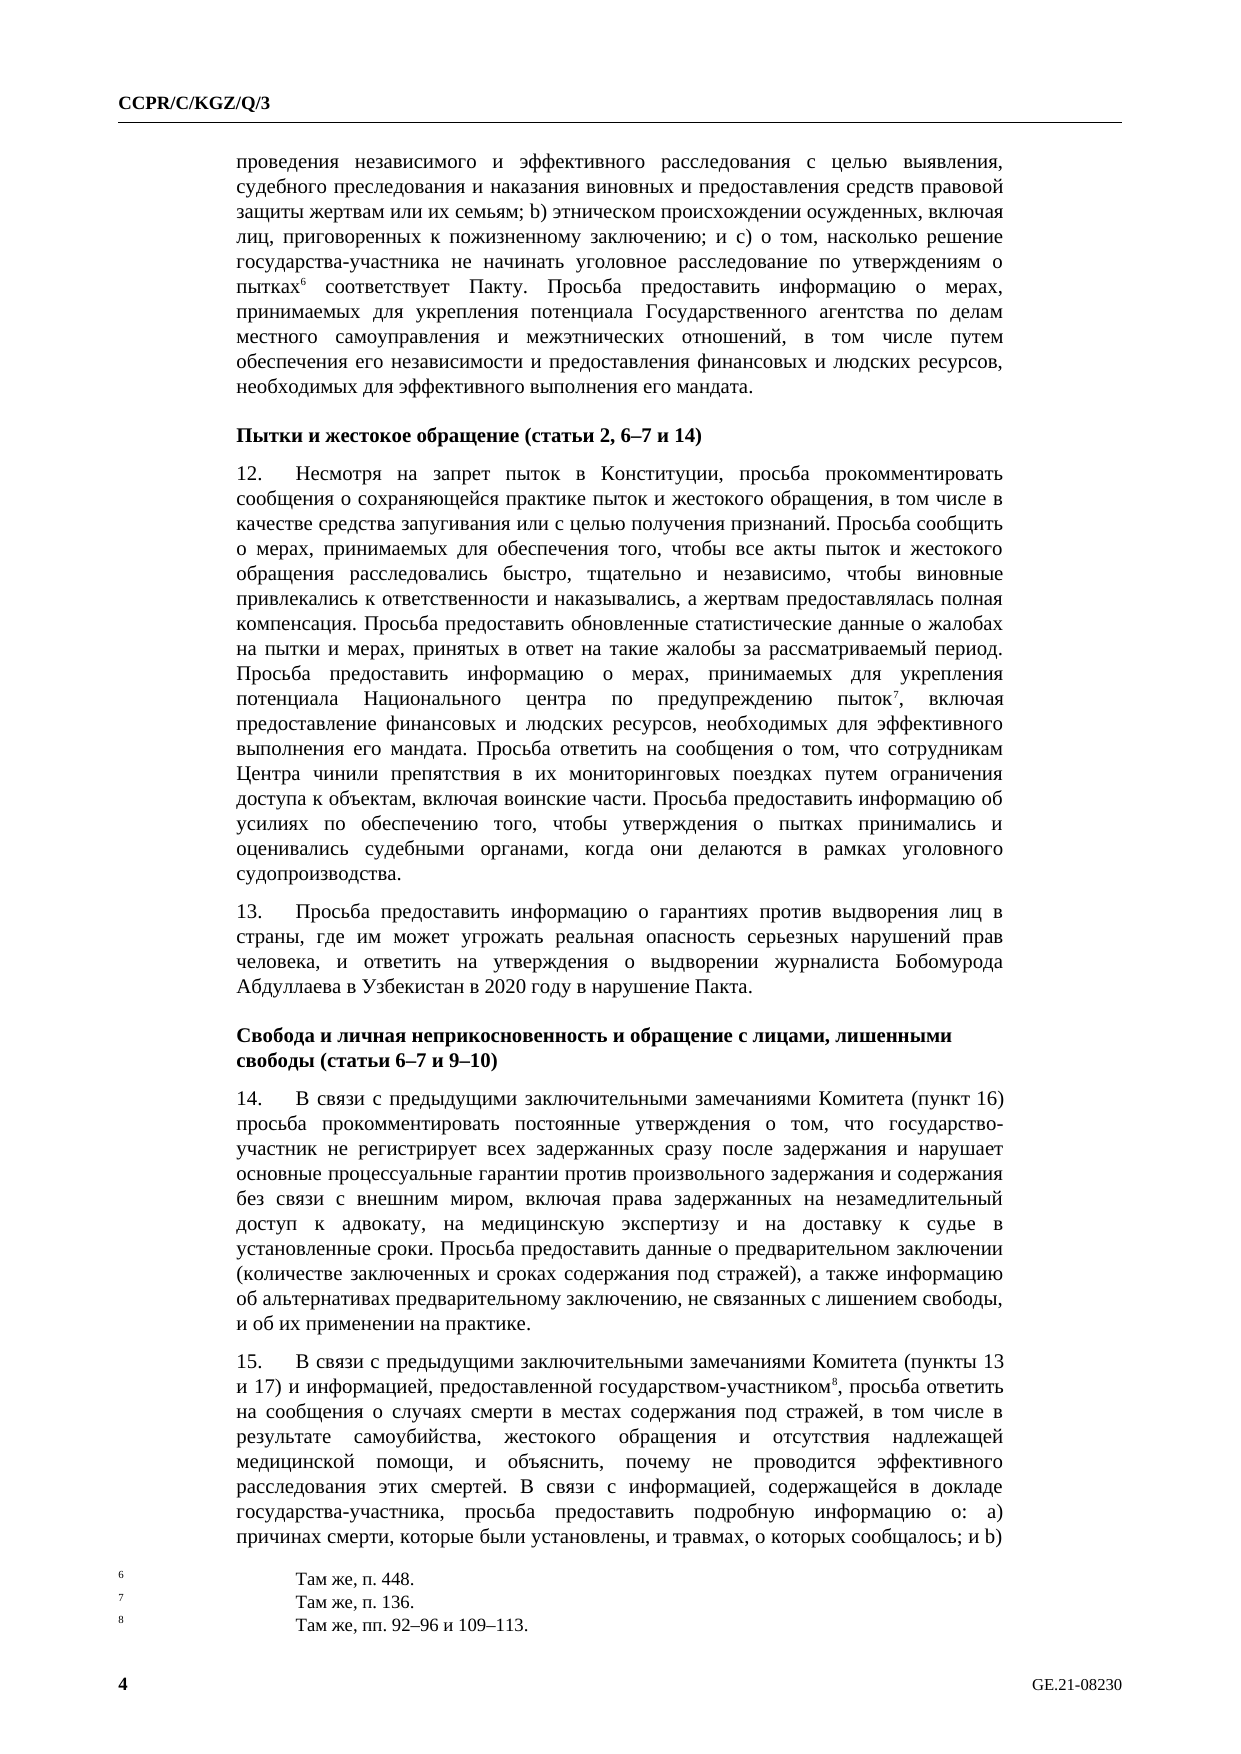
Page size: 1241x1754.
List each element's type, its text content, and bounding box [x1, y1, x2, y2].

text 13. Просьба предоставить информацию о гарантиях против выдворения лиц в страны, где им может угрожать реальная опасность серьезных нарушений прав человека, и ответить на утверждения о выдворении журналиста Бобомурода Абдуллаева в Узбекистан в 2020 году в нарушение Пакта. [236, 898, 1004, 998]
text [236, 1348, 1004, 1548]
text 14. В связи с предыдущими заключительными замечаниями Комитета (пункт 16) просьба прокомментировать постоянные утверждения о том, что государство-участник не регистрирует всех задержанных сразу после задержания и нарушает основные процессуальные гарантии против произвольного задержания и содержания без связи с внешним миром, включая права задержанных на незамедлительный доступ к адвокату, на медицинскую экспертизу и на доставку к судье в установленные сроки. Просьба предоставить данные о предварительном заключении (количестве заключенных и сроках содержания под стражей), а также информацию об альтернативах предварительному заключению, не связанных с лишением свободы, и об их применении на практике. [236, 1085, 1004, 1335]
text Свобода и личная неприкосновенность и обращение с лицами, лишенными свободы (статьи 6–7 и 9–10) [118, 1023, 1004, 1073]
text Пытки и жестокое обращение (статьи 2, 6–7 и 14) [118, 423, 1004, 448]
text 12. Несмотря на запрет пыток в Конституции, просьба прокомментировать сообщения о сохраняющейся практике пыток и жестокого обращения, в том числе в качестве средства запугивания или с целью получения признаний. Просьба сообщить о мерах, принимаемых для обеспечения того, чтобы все акты пыток и жестокого обращения расследовались быстро, тщательно и независимо, чтобы виновные привлекались к ответственности и наказывались, а жертвам предоставлялась полная компенсация. Просьба предоставить обновленные статистические данные о жалобах на пытки и мерах, принятых в ответ на такие жалобы за рассматриваемый период. Просьба предоставить информацию о мерах, принимаемых для укрепления потенциала Национального центра по предупреждению пыток, включая предоставление финансовых и людских ресурсов, необходимых для эффективного выполнения его мандата. Просьба ответить на сообщения о том, что сотрудникам Центра чинили препятствия в их мониторинговых поездках путем ограничения доступа к объектам, включая воинские части. Просьба предоставить информацию об усилиях по обеспечению того, чтобы утверждения о пытках принимались и оценивались судебными органами, когда они делаются в рамках уголовного судопроизводства. [236, 460, 1004, 885]
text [236, 148, 1004, 398]
